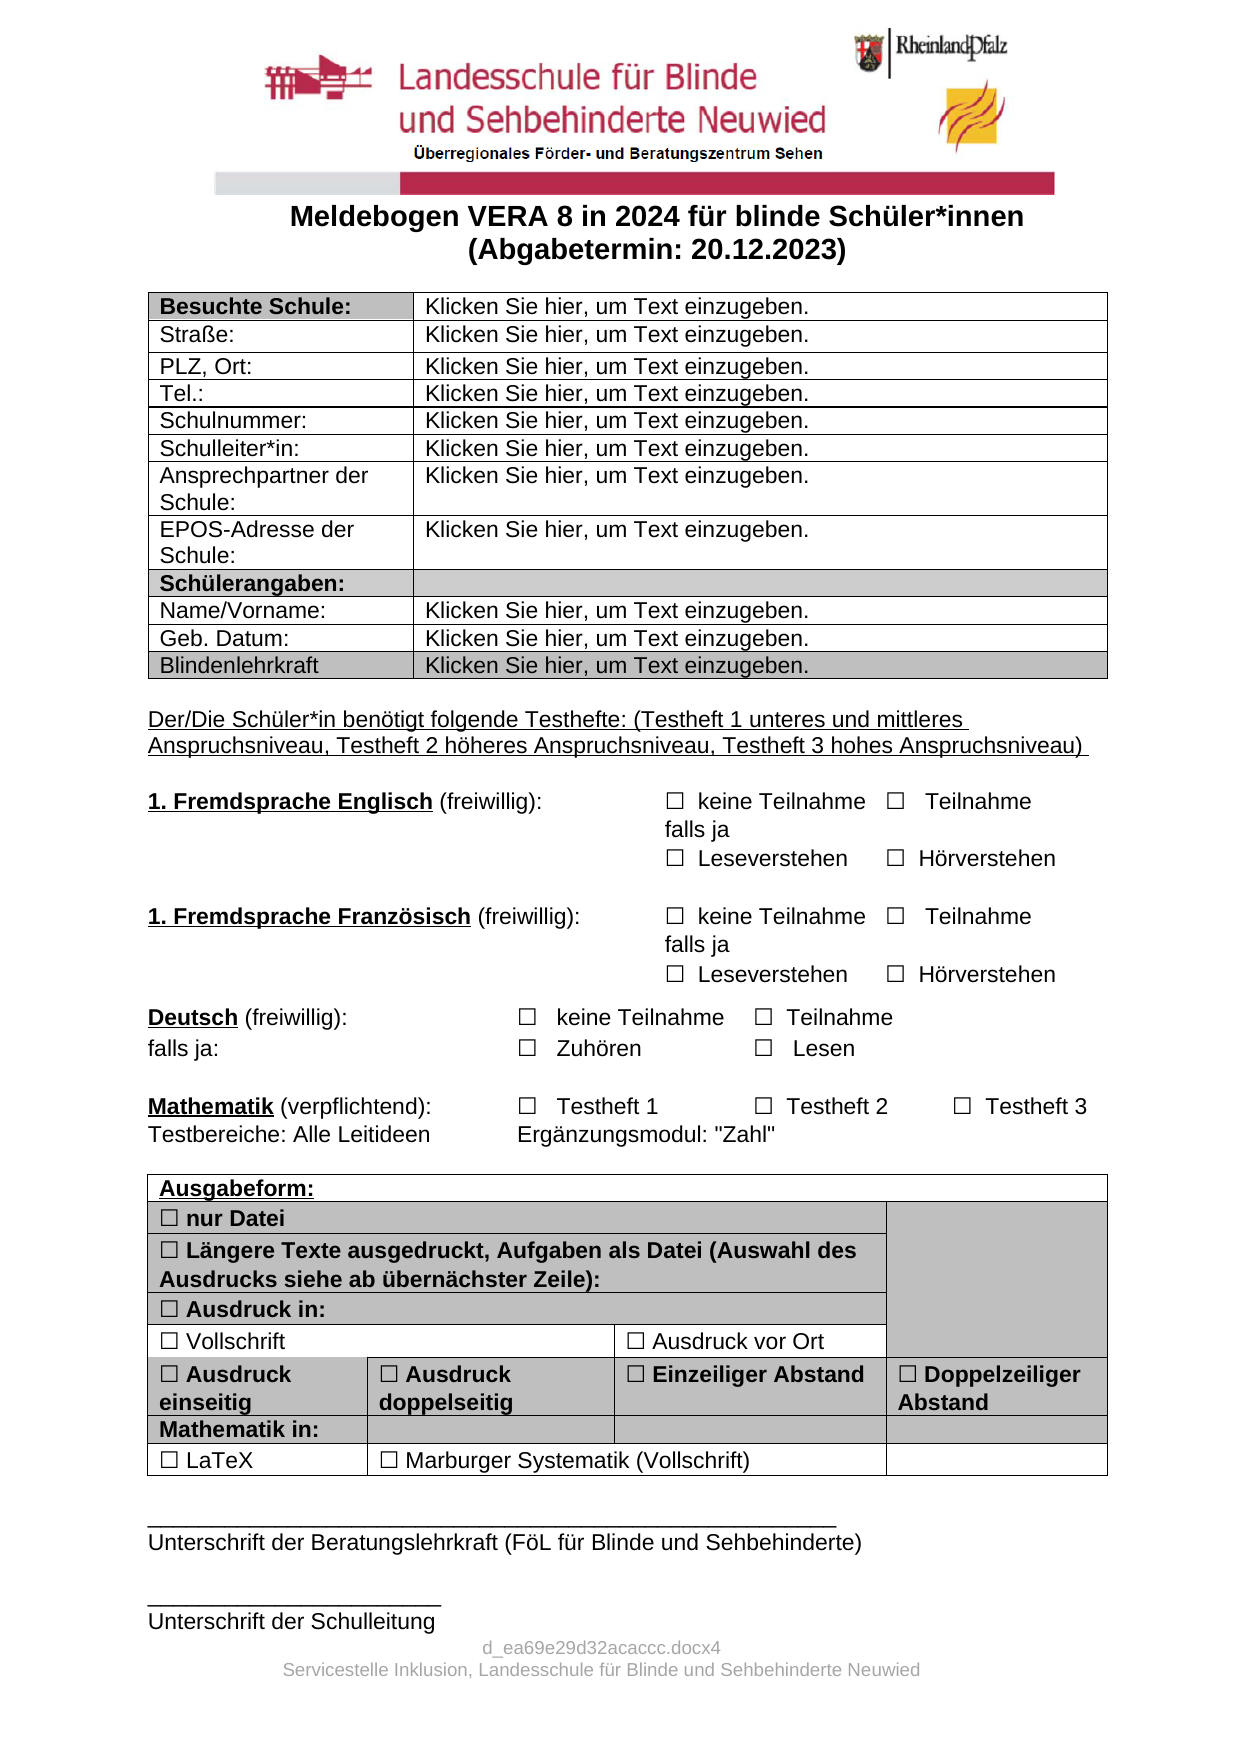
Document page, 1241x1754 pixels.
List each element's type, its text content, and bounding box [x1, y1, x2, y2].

text Mathematik (verpflichtend): Testheft 1 Testheft 2 Testheft 3 [148, 1090, 1123, 1121]
table_cell PLZ, Ort: [149, 353, 413, 379]
table_cell [368, 1416, 614, 1443]
table_cell Mathematik in: [148, 1416, 367, 1443]
table_cell Doppelzeiliger Abstand [887, 1358, 1107, 1415]
table_cell Ausdruck in: [148, 1293, 886, 1324]
table_cell Blindenlehrkraft [149, 652, 413, 678]
text Leseverstehen Hörverstehen [148, 958, 1093, 989]
table_cell [887, 1202, 1107, 1357]
table_header Besuchte Schule: [149, 293, 413, 319]
table_cell Längere Texte ausgedruckt, Aufgaben als Datei (Auswahl des Ausdrucks siehe ab übernächster Zeile): [148, 1234, 886, 1292]
text Testbereiche: Alle Leitideen Ergänzungsmodul: "Zahl" [148, 1121, 1123, 1147]
table_cell Geb. Datum: [149, 625, 413, 651]
text Deutsch (freiwillig): keine Teilnahme Teilnahme [148, 1001, 1123, 1032]
table_cell LaTeX [148, 1444, 367, 1475]
text Unterschrift der Schulleitung [148, 1608, 1093, 1634]
subtitle Meldebogen VERA 8 in 2024 für blinde Schüler*innen (Abgabetermin: 20.12.2023) [222, 199, 1093, 266]
table_cell Ansprechpartner der Schule: [149, 462, 413, 515]
text Der/Die Schüler*in benötigt folgende Testhefte: (Testheft 1 unteres und mittleres Anspruchsniveau, Testheft 2 höheres Anspruchsniveau, Testheft 3 hohes Anspruchsniveau) [148, 706, 1093, 758]
table_cell Marburger Systematik (Vollschrift) [368, 1444, 886, 1475]
text Unterschrift der Beratungslehrkraft (FöL für Blinde und Sehbehinderte) [148, 1529, 1093, 1555]
table_cell nur Datei [148, 1202, 886, 1233]
table_cell Vollschrift [148, 1325, 614, 1357]
table_cell Schülerangaben: [149, 570, 413, 596]
table_cell EPOS-Adresse der Schule: [149, 516, 413, 569]
text falls ja [148, 931, 1093, 958]
table_cell [887, 1444, 1107, 1475]
table_cell Schulleiter*in: [149, 435, 413, 461]
table_cell Einzeiliger Abstand [615, 1358, 886, 1415]
table_cell Ausdruck einseitig [148, 1357, 367, 1415]
text 1. Fremdsprache Englisch (freiwillig): keine Teilnahme Teilnahme [148, 785, 1093, 816]
table_cell Ausdruck doppelseitig [368, 1358, 614, 1415]
table_cell Straße: [149, 321, 413, 352]
table_header Ausgabeform: [148, 1175, 1107, 1201]
text _______________________ [148, 1581, 1093, 1608]
table_cell [615, 1416, 886, 1443]
text Leseverstehen Hörverstehen [148, 842, 1093, 874]
table_cell Ausdruck vor Ort [615, 1325, 886, 1357]
table_cell [887, 1416, 1107, 1443]
table_cell [414, 570, 1107, 596]
text 1. Fremdsprache Französisch (freiwillig): keine Teilnahme Teilnahme [148, 900, 1093, 931]
table_cell Tel.: [149, 380, 413, 406]
text ______________________________________________________ [148, 1502, 1093, 1529]
table_cell Schulnummer: [149, 408, 413, 434]
text falls ja [148, 816, 1093, 842]
text falls ja: Zuhören Lesen [148, 1032, 1123, 1063]
table_cell Name/Vorname: [149, 597, 413, 623]
